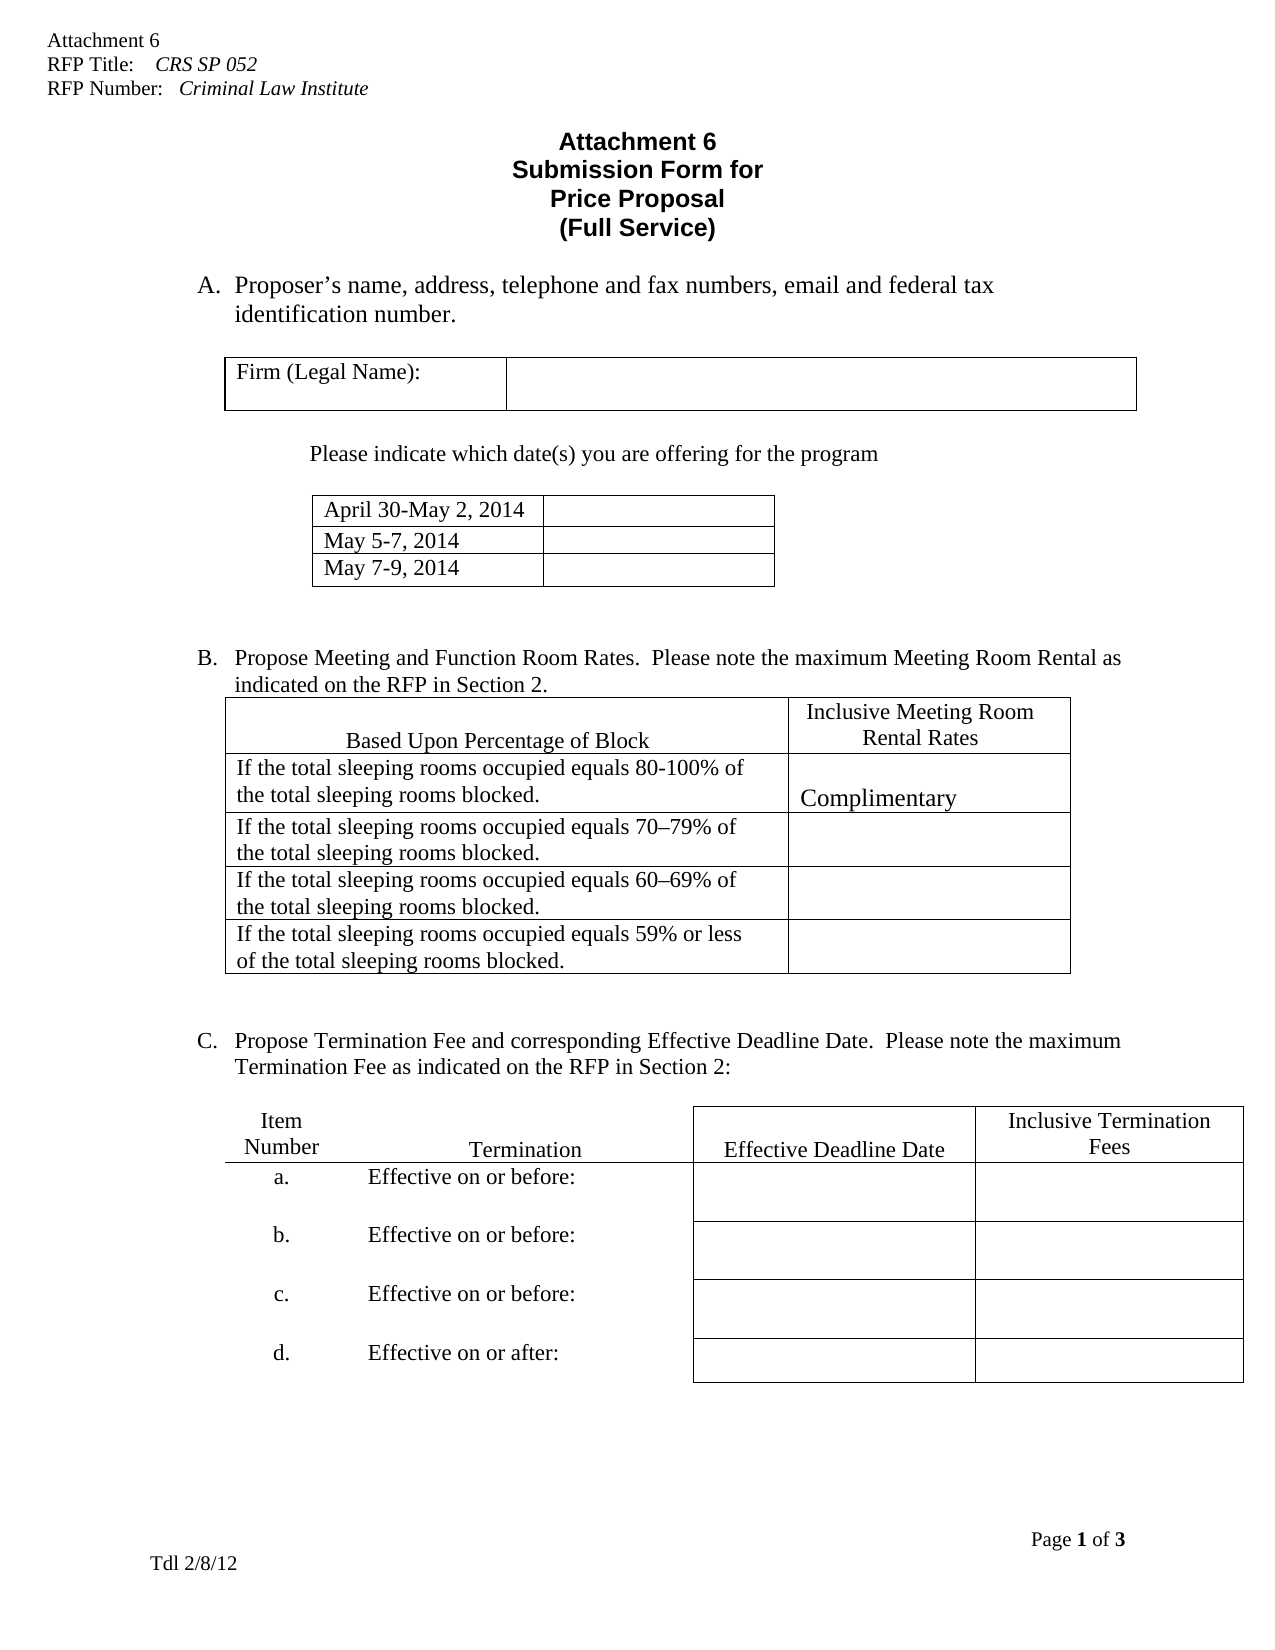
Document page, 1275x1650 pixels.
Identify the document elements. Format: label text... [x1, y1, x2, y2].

list Proposer’s name, address, telephone and fax numbers, email and federal tax identification number. [197, 270, 1125, 328]
table_cell [789, 920, 1070, 973]
table_header Termination [356, 1106, 693, 1162]
table_header Based Upon Percentage of Block [226, 698, 788, 753]
table_header Inclusive Termination Fees [976, 1107, 1243, 1162]
table_header [544, 496, 774, 526]
text Attachment 6 [150, 127, 1125, 155]
text Price Proposal [150, 184, 1125, 213]
list Propose Meeting and Function Room Rates. Please note the maximum Meeting Room Rental as indicated on the RFP in Section 2. [197, 644, 1125, 697]
list Propose Termination Fee and corresponding Effective Deadline Date. Please note the maximum Termination Fee as indicated on the RFP in Section 2: [197, 1027, 1125, 1079]
table_cell d. [225, 1338, 356, 1382]
text Submission Form for [150, 155, 1125, 184]
table_cell [976, 1280, 1243, 1338]
table_cell Effective on or before: [356, 1279, 693, 1338]
table_cell [789, 867, 1070, 919]
table_cell Effective on or after: [356, 1338, 693, 1382]
table_cell [694, 1280, 975, 1338]
table_cell [544, 554, 774, 586]
table_cell [544, 527, 774, 553]
table_cell If the total sleeping rooms occupied equals 60–69% of the total sleeping rooms blocked. [226, 867, 788, 919]
table_cell [976, 1339, 1243, 1382]
table_cell If the total sleeping rooms occupied equals 59% or less of the total sleeping rooms blocked. [226, 920, 788, 973]
table_cell c. [225, 1279, 356, 1338]
table_header Firm (Legal Name): [226, 358, 506, 410]
table_cell Effective on or before: [356, 1221, 693, 1279]
table_cell [976, 1222, 1243, 1279]
table_cell May 5-7, 2014 [313, 527, 543, 553]
table_cell May 7-9, 2014 [313, 554, 543, 586]
table_cell a. [225, 1163, 356, 1221]
text (Full Service) [150, 213, 1125, 242]
table_cell [976, 1163, 1243, 1221]
table_cell If the total sleeping rooms occupied equals 80-100% of the total sleeping rooms blocked. [226, 754, 788, 812]
table_cell [789, 813, 1070, 866]
table_cell Complimentary [789, 754, 1070, 812]
table_cell Effective on or before: [356, 1163, 693, 1221]
table_cell [694, 1163, 975, 1221]
table_cell If the total sleeping rooms occupied equals 70–79% of the total sleeping rooms blocked. [226, 813, 788, 866]
table_header April 30-May 2, 2014 [313, 496, 543, 526]
table_header Item Number [225, 1106, 356, 1162]
table_cell b. [225, 1221, 356, 1279]
table_header [507, 358, 1136, 410]
table_header Inclusive Meeting Room Rental Rates [789, 698, 1070, 753]
table_cell [694, 1339, 975, 1382]
text Please indicate which date(s) you are offering for the program [150, 440, 1125, 467]
table_cell [694, 1222, 975, 1279]
table_header Effective Deadline Date [694, 1107, 975, 1162]
